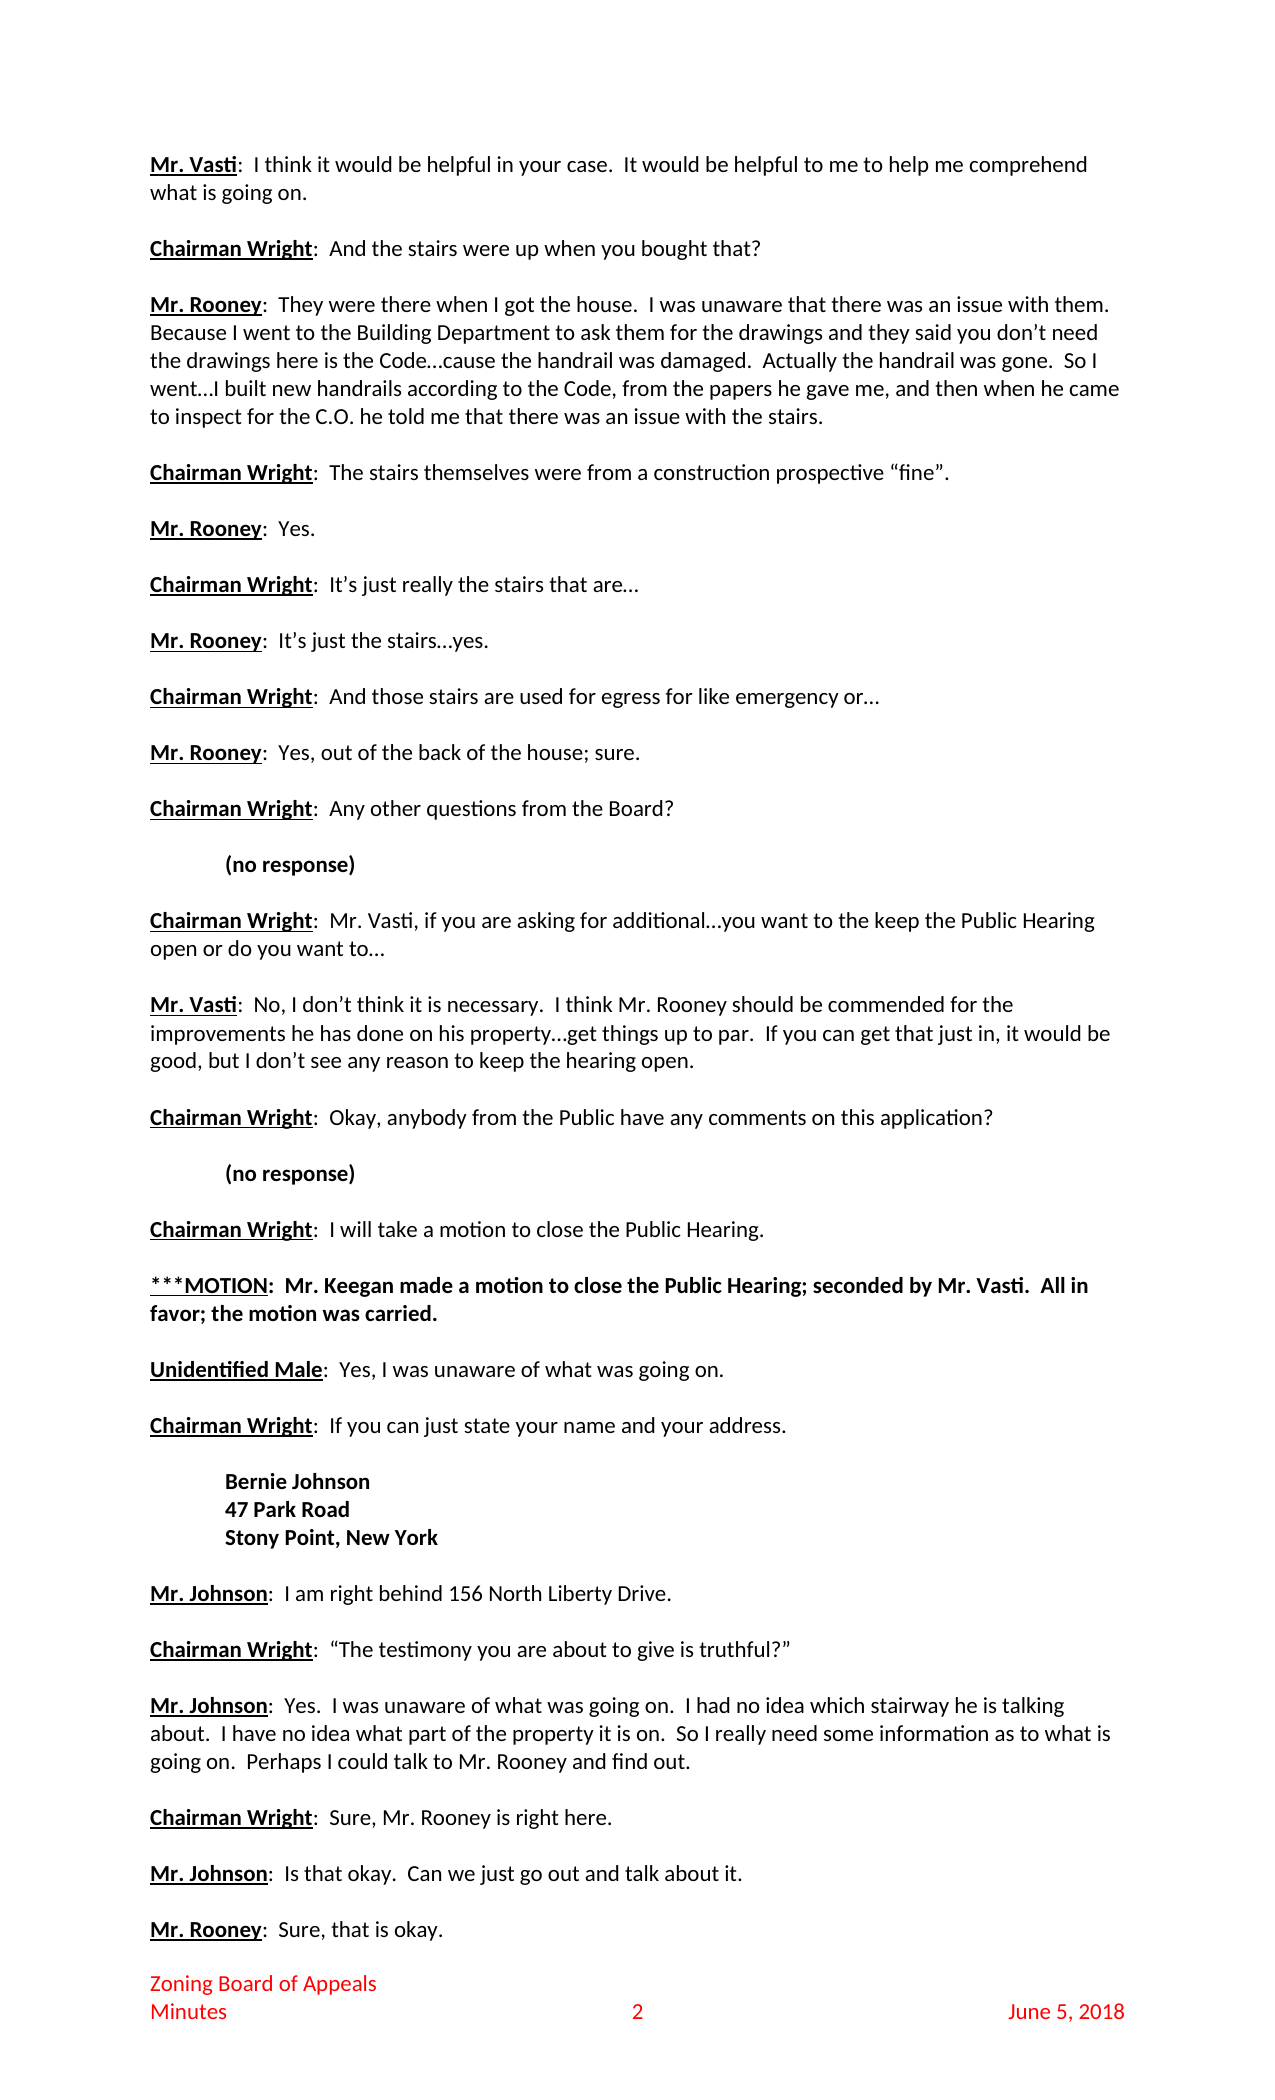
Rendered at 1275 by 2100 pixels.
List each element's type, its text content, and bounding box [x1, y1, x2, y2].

text Chairman Wright: It’s just really the stairs that are… [150, 570, 1125, 598]
text Chairman Wright: I will take a motion to close the Public Hearing. [150, 1215, 1125, 1243]
text Bernie Johnson [150, 1467, 1125, 1495]
text Chairman Wright: The stairs themselves were from a construction prospective “fine”. [150, 458, 1125, 486]
text Mr. Rooney: Yes, out of the back of the house; sure. [150, 738, 1125, 766]
text ***MOTION: Mr. Keegan made a motion to close the Public Hearing; seconded by Mr. Vasti. All in favor; the motion was carried. [150, 1271, 1125, 1327]
text Mr. Vasti: I think it would be helpful in your case. It would be helpful to me to help me comprehend what is going on. [150, 150, 1125, 206]
text Chairman Wright: Okay, anybody from the Public have any comments on this application? [150, 1103, 1125, 1131]
text Mr. Rooney: They were there when I got the house. I was unaware that there was an issue with them. Because I went to the Building Department to ask them for the drawings and they said you don’t need the drawings here is the Code…cause the handrail was damaged. Actually the handrail was gone. So I went…I built new handrails according to the Code, from the papers he gave me, and then when he came to inspect for the C.O. he told me that there was an issue with the stairs. [150, 290, 1125, 430]
text Chairman Wright: If you can just state your name and your address. [150, 1411, 1125, 1439]
text Chairman Wright: “The testimony you are about to give is truthful?” [150, 1635, 1125, 1663]
text Chairman Wright: Mr. Vasti, if you are asking for additional…you want to the keep the Public Hearing open or do you want to… [150, 907, 1125, 963]
text Chairman Wright: And those stairs are used for egress for like emergency or… [150, 682, 1125, 710]
text (no response) [150, 851, 1125, 878]
text Unidentified Male: Yes, I was unaware of what was going on. [150, 1355, 1125, 1383]
text (no response) [150, 1159, 1125, 1187]
text 47 Park Road [150, 1495, 1125, 1523]
text Mr. Rooney: Yes. [150, 514, 1125, 542]
text Stony Point, New York [150, 1523, 1125, 1551]
text Chairman Wright: And the stairs were up when you bought that? [150, 234, 1125, 262]
text Mr. Rooney: It’s just the stairs…yes. [150, 626, 1125, 654]
text Mr. Johnson: Is that okay. Can we just go out and talk about it. [150, 1859, 1125, 1887]
text Chairman Wright: Any other questions from the Board? [150, 794, 1125, 822]
text Chairman Wright: Sure, Mr. Rooney is right here. [150, 1803, 1125, 1831]
text Mr. Vasti: No, I don’t think it is necessary. I think Mr. Rooney should be commended for the improvements he has done on his property…get things up to par. If you can get that just in, it would be good, but I don’t see any reason to keep the hearing open. [150, 991, 1125, 1075]
text Mr. Johnson: Yes. I was unaware of what was going on. I had no idea which stairway he is talking about. I have no idea what part of the property it is on. So I really need some information as to what is going on. Perhaps I could talk to Mr. Rooney and find out. [150, 1691, 1125, 1775]
text Mr. Johnson: I am right behind 156 North Liberty Drive. [150, 1579, 1125, 1607]
text Mr. Rooney: Sure, that is okay. [150, 1915, 1125, 1943]
